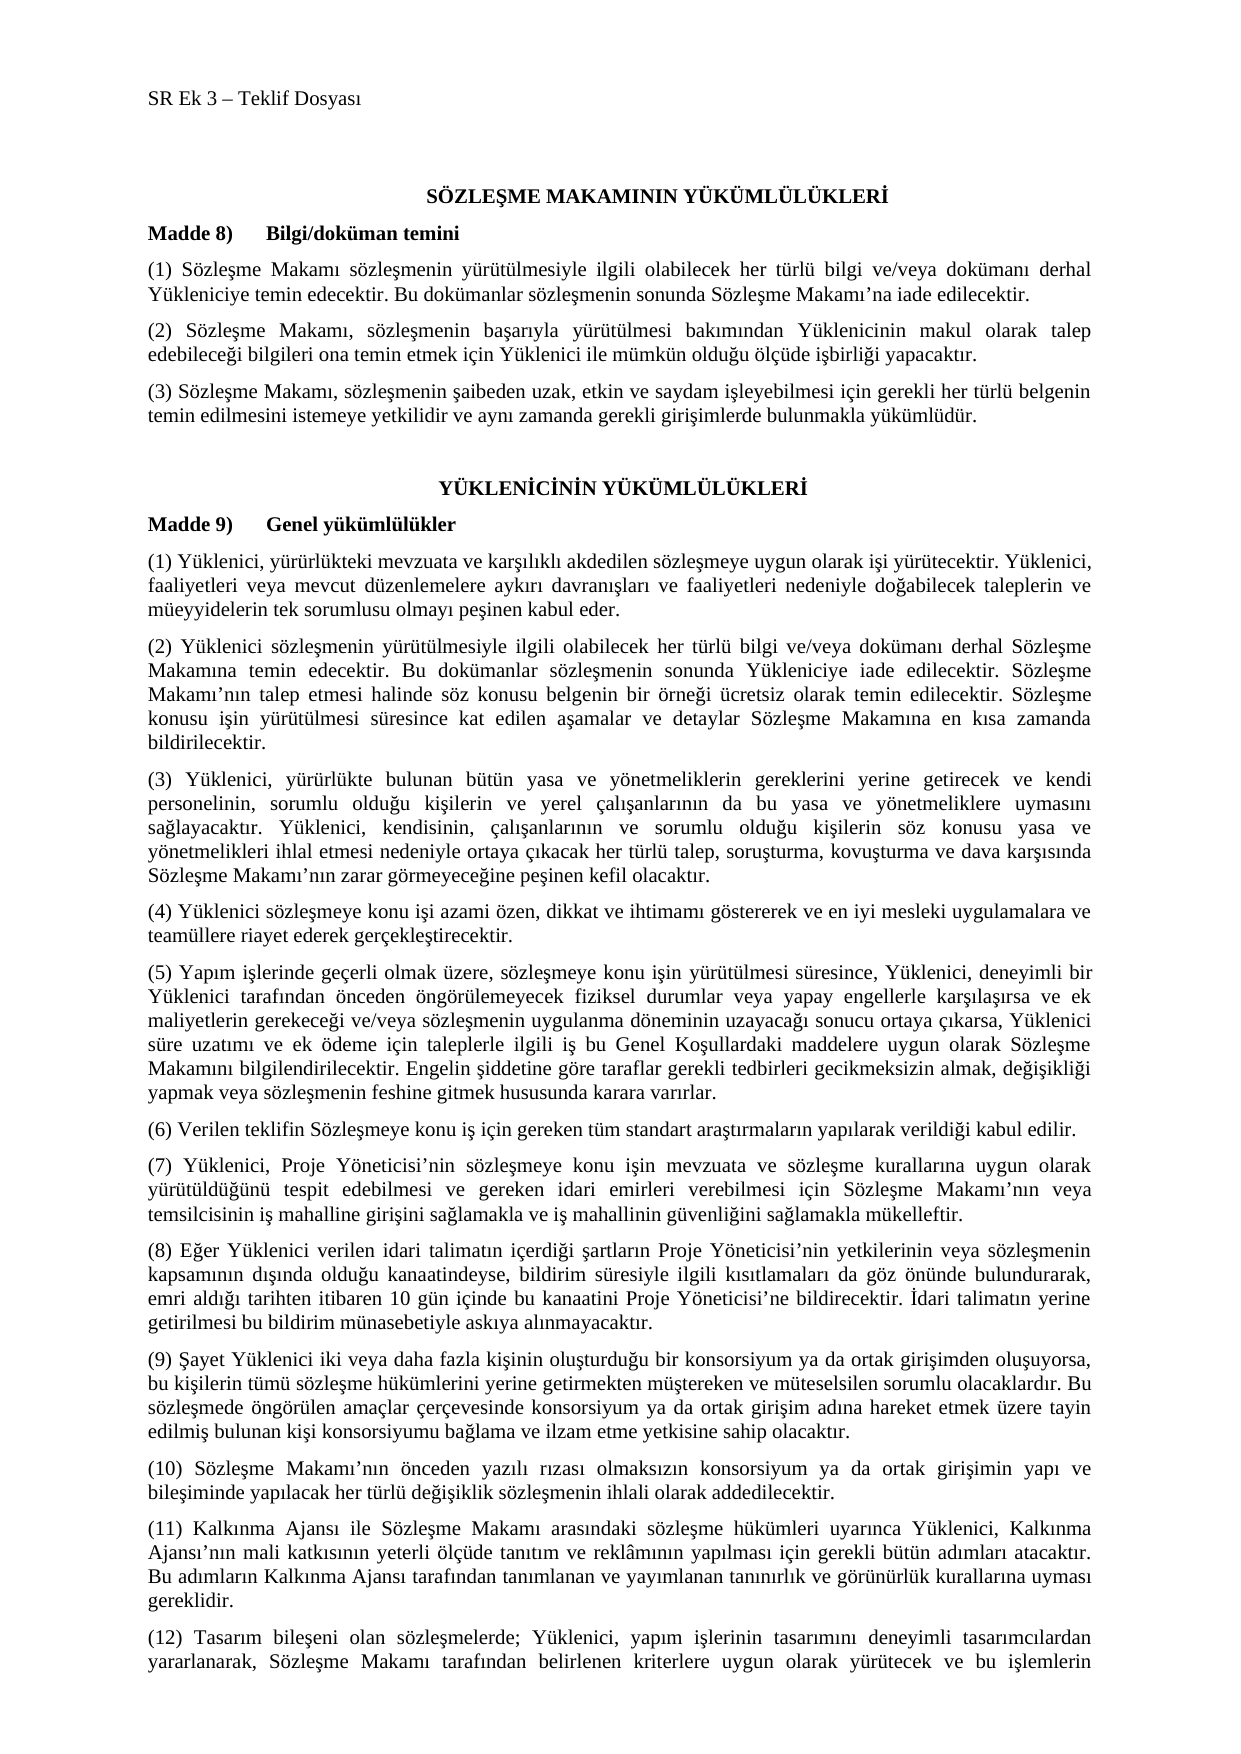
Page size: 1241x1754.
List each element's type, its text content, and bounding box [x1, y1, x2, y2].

text (11) Kalkınma Ajansı ile Sözleşme Makamı arasındaki sözleşme hükümleri uyarınca Yüklenici, Kalkınma Ajansı’nın mali katkısının yeterli ölçüde tanıtım ve reklâmının yapılması için gerekli bütün adımları atacaktır. Bu adımların Kalkınma Ajansı tarafından tanımlanan ve yayımlanan tanınırlık ve görünürlük kurallarına uyması gereklidir. [148, 1516, 1093, 1612]
text (7) Yüklenici, Proje Yöneticisi’nin sözleşmeye konu işin mevzuata ve sözleşme kurallarına uygun olarak yürütüldüğünü tespit edebilmesi ve gereken idari emirleri verebilmesi için Sözleşme Makamı’nın veya temsilcisinin iş mahalline girişini sağlamakla ve iş mahallinin güvenliğini sağlamakla mükelleftir. [148, 1153, 1093, 1226]
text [148, 1625, 1093, 1673]
list Genel yükümlülükler [148, 512, 1093, 536]
text SÖZLEŞME MAKAMININ YÜKÜMLÜLÜKLERİ [148, 184, 1093, 208]
text (6) Verilen teklifin Sözleşmeye konu iş için gereken tüm standart araştırmaların yapılarak verildiği kabul edilir. [148, 1117, 1093, 1141]
text (2) Yüklenici sözleşmenin yürütülmesiyle ilgili olabilecek her türlü bilgi ve/veya dokümanı derhal Sözleşme Makamına temin edecektir. Bu dokümanlar sözleşmenin sonunda Yükleniciye iade edilecektir. Sözleşme Makamı’nın talep etmesi halinde söz konusu belgenin bir örneği ücretsiz olarak temin edilecektir. Sözleşme konusu işin yürütülmesi süresince kat edilen aşamalar ve detaylar Sözleşme Makamına en kısa zamanda bildirilecektir. [148, 634, 1093, 754]
text (9) Şayet Yüklenici iki veya daha fazla kişinin oluşturduğu bir konsorsiyum ya da ortak girişimden oluşuyorsa, bu kişilerin tümü sözleşme hükümlerini yerine getirmekten müştereken ve müteselsilen sorumlu olacaklardır. Bu sözleşmede öngörülen amaçlar çerçevesinde konsorsiyum ya da ortak girişim adına hareket etmek üzere tayin edilmiş bulunan kişi konsorsiyumu bağlama ve ilzam etme yetkisine sahip olacaktır. [148, 1347, 1093, 1443]
text (5) Yapım işlerinde geçerli olmak üzere, sözleşmeye konu işin yürütülmesi süresince, Yüklenici, deneyimli bir Yüklenici tarafından önceden öngörülemeyecek fiziksel durumlar veya yapay engellerle karşılaşırsa ve ek maliyetlerin gerekeceği ve/veya sözleşmenin uygulanma döneminin uzayacağı sonucu ortaya çıkarsa, Yüklenici süre uzatımı ve ek ödeme için taleplerle ilgili iş bu Genel Koşullardaki maddelere uygun olarak Sözleşme Makamını bilgilendirilecektir. Engelin şiddetine göre taraflar gerekli tedbirleri gecikmeksizin almak, değişikliği yapmak veya sözleşmenin feshine gitmek hususunda karara varırlar. [148, 960, 1093, 1104]
text YÜKLENİCİNİN YÜKÜMLÜLÜKLERİ [153, 476, 1093, 500]
text (3) Yüklenici, yürürlükte bulunan bütün yasa ve yönetmeliklerin gereklerini yerine getirecek ve kendi personelinin, sorumlu olduğu kişilerin ve yerel çalışanlarının da bu yasa ve yönetmeliklere uymasını sağlayacaktır. Yüklenici, kendisinin, çalışanlarının ve sorumlu olduğu kişilerin söz konusu yasa ve yönetmelikleri ihlal etmesi nedeniyle ortaya çıkacak her türlü talep, soruşturma, kovuşturma ve dava karşısında Sözleşme Makamı’nın zarar görmeyeceğine peşinen kefil olacaktır. [148, 766, 1093, 887]
text (8) Eğer Yüklenici verilen idari talimatın içerdiği şartların Proje Yöneticisi’nin yetkilerinin veya sözleşmenin kapsamının dışında olduğu kanaatindeyse, bildirim süresiyle ilgili kısıtlamaları da göz önünde bulundurarak, emri aldığı tarihten itibaren 10 gün içinde bu kanaatini Proje Yöneticisi’ne bildirecektir. İdari talimatın yerine getirilmesi bu bildirim münasebetiyle askıya alınmayacaktır. [148, 1238, 1093, 1334]
text (1) Sözleşme Makamı sözleşmenin yürütülmesiyle ilgili olabilecek her türlü bilgi ve/veya dokümanı derhal Yükleniciye temin edecektir. Bu dokümanlar sözleşmenin sonunda Sözleşme Makamı’na iade edilecektir. [148, 257, 1093, 306]
text (4) Yüklenici sözleşmeye konu işi azami özen, dikkat ve ihtimamı göstererek ve en iyi mesleki uygulamalara ve teamüllere riayet ederek gerçekleştirecektir. [148, 899, 1093, 947]
text (3) Sözleşme Makamı, sözleşmenin şaibeden uzak, etkin ve saydam işleyebilmesi için gerekli her türlü belgenin temin edilmesini istemeye yetkilidir ve aynı zamanda gerekli girişimlerde bulunmakla yükümlüdür. [148, 379, 1093, 427]
list Bilgi/doküman temini [148, 221, 1093, 245]
text (10) Sözleşme Makamı’nın önceden yazılı rızası olmaksızın konsorsiyum ya da ortak girişimin yapı ve bileşiminde yapılacak her türlü değişiklik sözleşmenin ihlali olarak addedilecektir. [148, 1456, 1093, 1504]
text (2) Sözleşme Makamı, sözleşmenin başarıyla yürütülmesi bakımından Yüklenicinin makul olarak talep edebileceği bilgileri ona temin etmek için Yüklenici ile mümkün olduğu ölçüde işbirliği yapacaktır. [148, 318, 1093, 366]
text (1) Yüklenici, yürürlükteki mevzuata ve karşılıklı akdedilen sözleşmeye uygun olarak işi yürütecektir. Yüklenici, faaliyetleri veya mevcut düzenlemelere aykırı davranışları ve faaliyetleri nedeniyle doğabilecek taleplerin ve müeyyidelerin tek sorumlusu olmayı peşinen kabul eder. [148, 549, 1093, 621]
